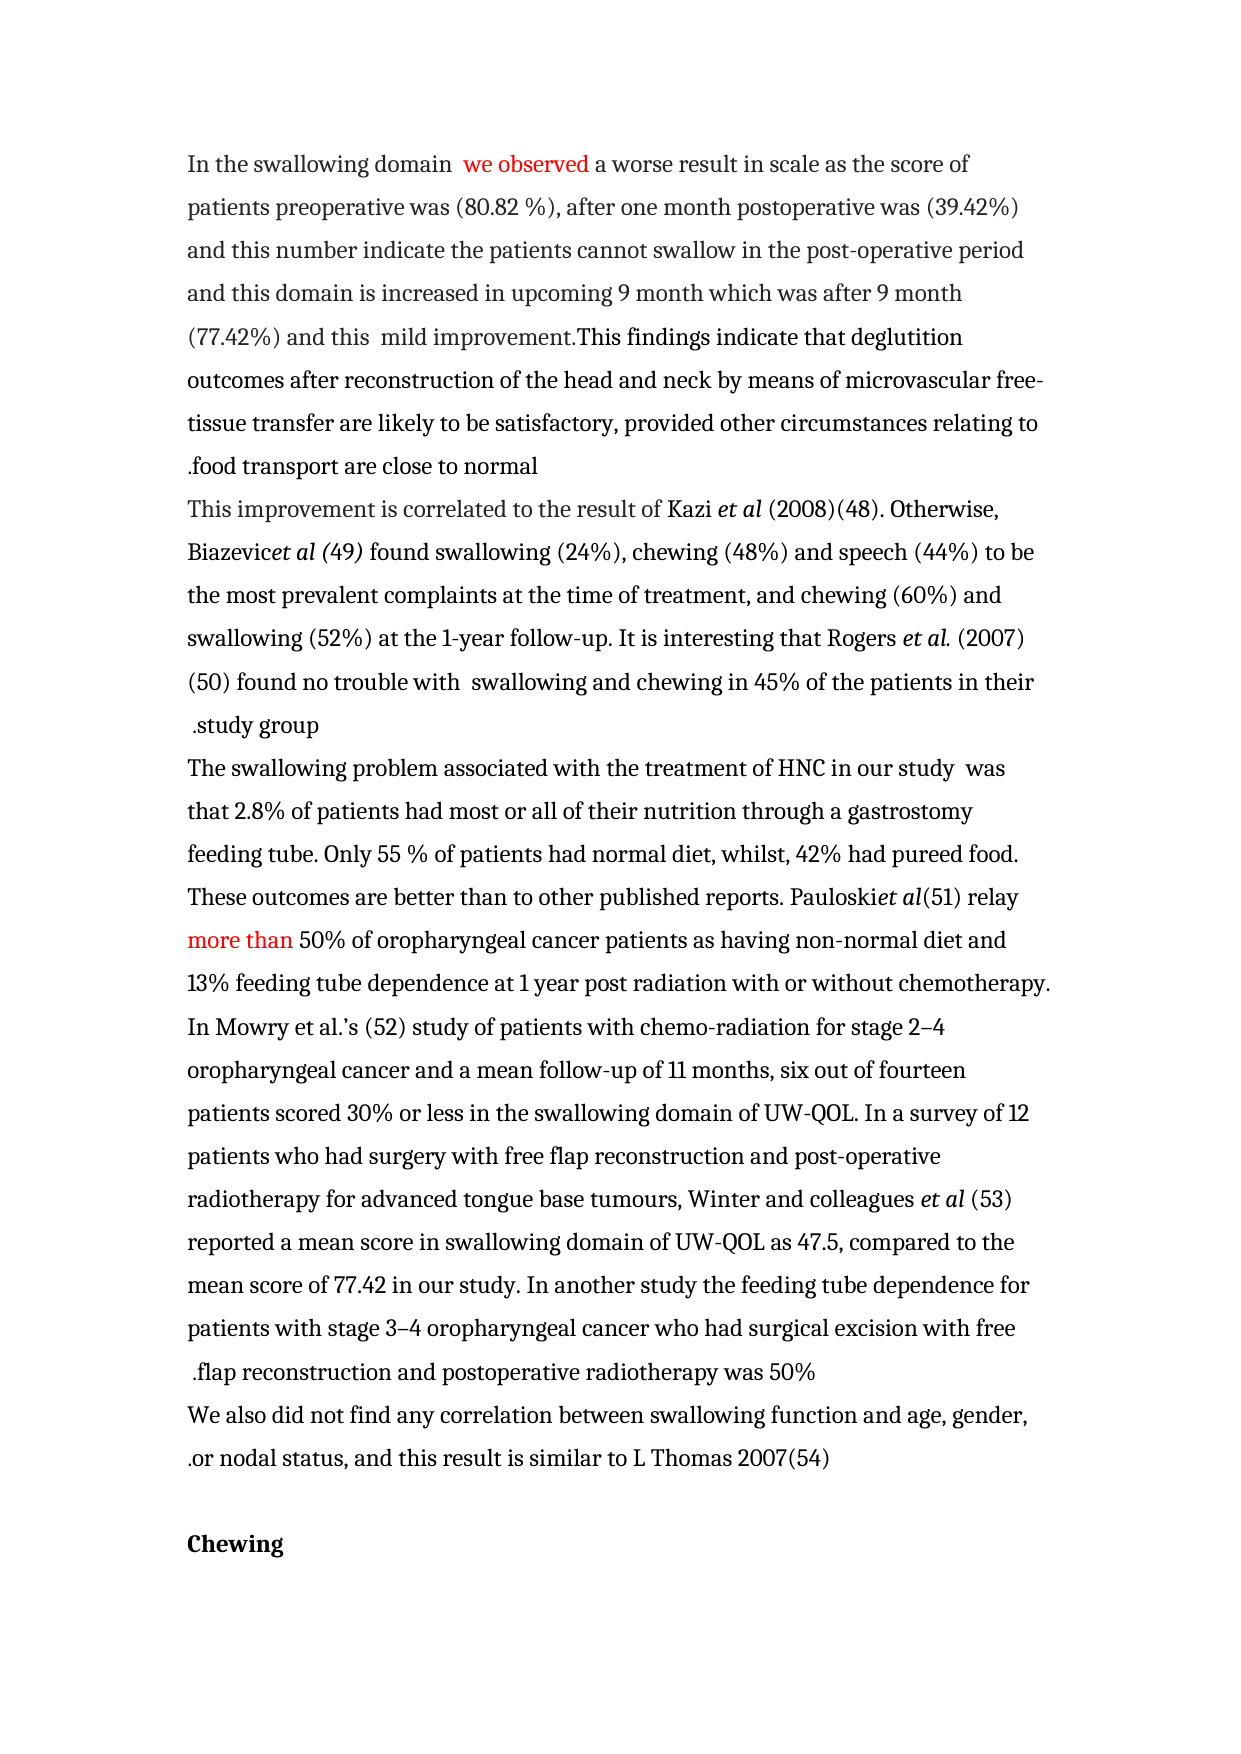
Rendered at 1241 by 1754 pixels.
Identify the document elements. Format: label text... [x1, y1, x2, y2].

text In the swallowing domain we observed a worse result in scale as the score of patients preoperative was (80.82 %), after one month postoperative was (39.42%) and this number indicate the patients cannot swallow in the post-operative period and this domain is increased in upcoming 9 month which was after 9 month (77.42%) and this mild improvement.This findings indicate that deglutition outcomes after reconstruction of the head and neck by means of microvascular free-tissue transfer are likely to be satisfactory, provided other circumstances relating to food transport are close to normal. [187, 150, 1053, 481]
text We also did not find any correlation between swallowing function and age, gender, or nodal status, and this result is similar to L Thomas 2007(54). [187, 1401, 1053, 1472]
text Chewing [187, 1530, 1053, 1559]
text The swallowing problem associated with the treatment of HNC in our study was that 2.8% of patients had most or all of their nutrition through a gastrostomy feeding tube. Only 55 % of patients had normal diet, whilst, 42% had pureed food. These outcomes are better than to other published reports. Pauloskiet al(51) relay more than 50% of oropharyngeal cancer patients as having non-normal diet and 13% feeding tube dependence at 1 year post radiation with or without chemotherapy. In Mowry et al.’s (52) study of patients with chemo-radiation for stage 2–4 oropharyngeal cancer and a mean follow-up of 11 months, six out of fourteen patients scored 30% or less in the swallowing domain of UW-QOL. In a survey of 12 patients who had surgery with free flap reconstruction and post-operative radiotherapy for advanced tongue base tumours, Winter and colleagues et al (53) reported a mean score in swallowing domain of UW-QOL as 47.5, compared to the mean score of 77.42 in our study. In another study the feeding tube dependence for patients with stage 3–4 oropharyngeal cancer who had surgical excision with free flap reconstruction and postoperative radiotherapy was 50%. [187, 754, 1053, 1386]
text This improvement is correlated to the result of Kazi et al (2008)(48). Otherwise, Biazevicet al (49) found swallowing (24%), chewing (48%) and speech (44%) to be the most prevalent complaints at the time of treatment, and chewing (60%) and swallowing (52%) at the 1-year follow-up. It is interesting that Rogers et al. (2007)(50) found no trouble with swallowing and chewing in 45% of the patients in their study group. [187, 495, 1053, 739]
